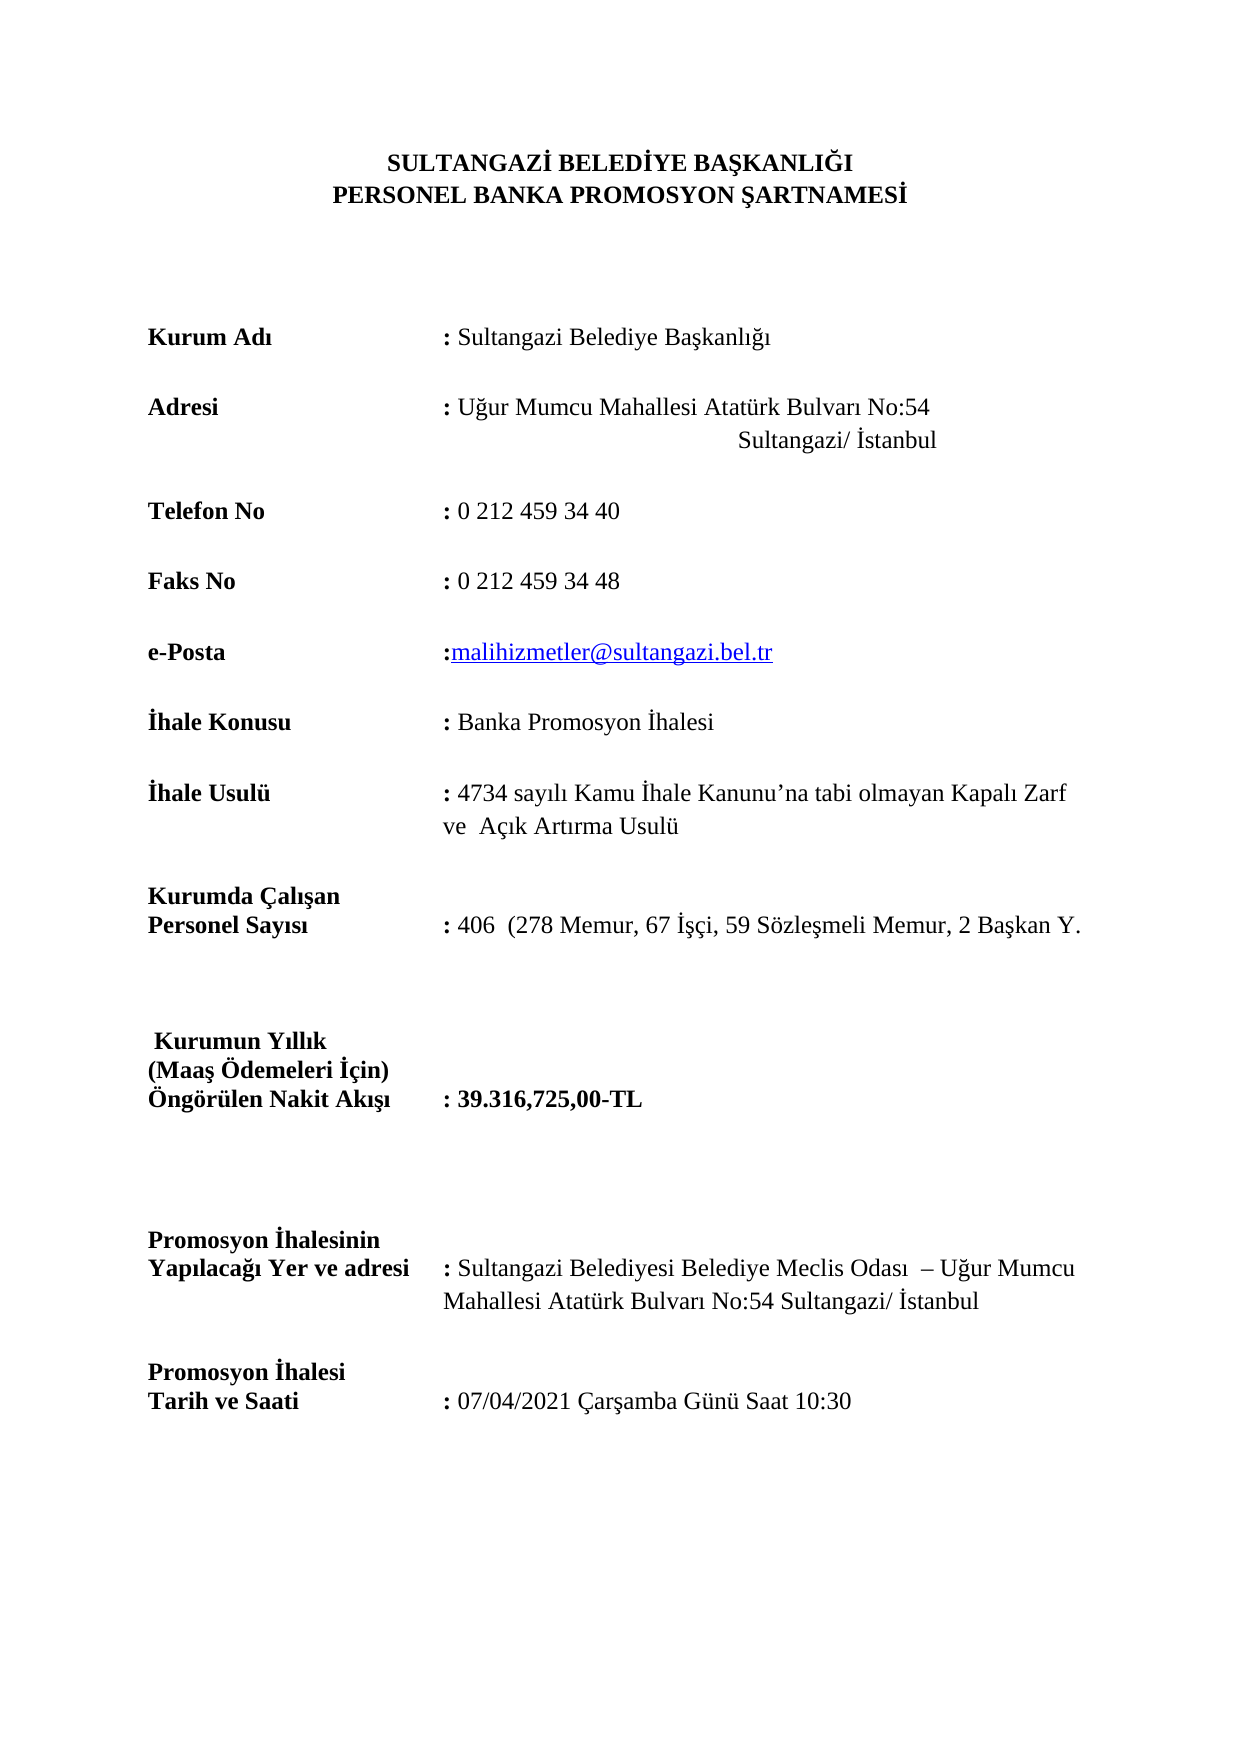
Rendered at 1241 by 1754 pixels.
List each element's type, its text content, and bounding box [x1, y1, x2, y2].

text SULTANGAZİ BELEDİYE BAŞKANLIĞI [148, 148, 1093, 176]
text Personel Sayısı : 406 (278 Memur, 67 İşçi, 59 Sözleşmeli Memur, 2 Başkan Y. [148, 910, 1093, 939]
text Kurum Adı : Sultangazi Belediye Başkanlığı [148, 322, 1093, 350]
text Yapılacağı Yer ve adresi : Sultangazi Belediyesi Belediye Meclis Odası – Uğur Mumcu Mahallesi Atatürk Bulvarı No:54 Sultangazi/ İstanbul [148, 1253, 1093, 1315]
text PERSONEL BANKA PROMOSYON ŞARTNAMESİ [148, 181, 1093, 209]
text Öngörülen Nakit Akışı : 39.316,725,00-TL [148, 1084, 1093, 1112]
text Kurumun Yıllık [148, 1026, 1093, 1055]
text İhale Usulü : 4734 sayılı Kamu İhale Kanunu’na tabi olmayan Kapalı Zarf ve Açık Artırma Usulü [148, 778, 1093, 839]
text Kurumda Çalışan [148, 881, 1093, 910]
text Sultangazi/ İstanbul [148, 425, 1093, 454]
text İhale Konusu : Banka Promosyon İhalesi [148, 707, 1093, 736]
text Tarih ve Saati : 07/04/2021 Çarşamba Günü Saat 10:30 [148, 1386, 1093, 1414]
text Telefon No : 0 212 459 34 40 [148, 496, 1093, 524]
text Faks No : 0 212 459 34 48 [148, 566, 1093, 595]
text Adresi : Uğur Mumcu Mahallesi Atatürk Bulvarı No:54 [148, 392, 1093, 421]
text Promosyon İhalesinin [148, 1225, 1093, 1253]
text Promosyon İhalesi [148, 1357, 1093, 1386]
text e-Posta :malihizmetler@sultangazi.bel.tr [148, 637, 1093, 666]
text (Maaş Ödemeleri İçin) [148, 1055, 1093, 1084]
